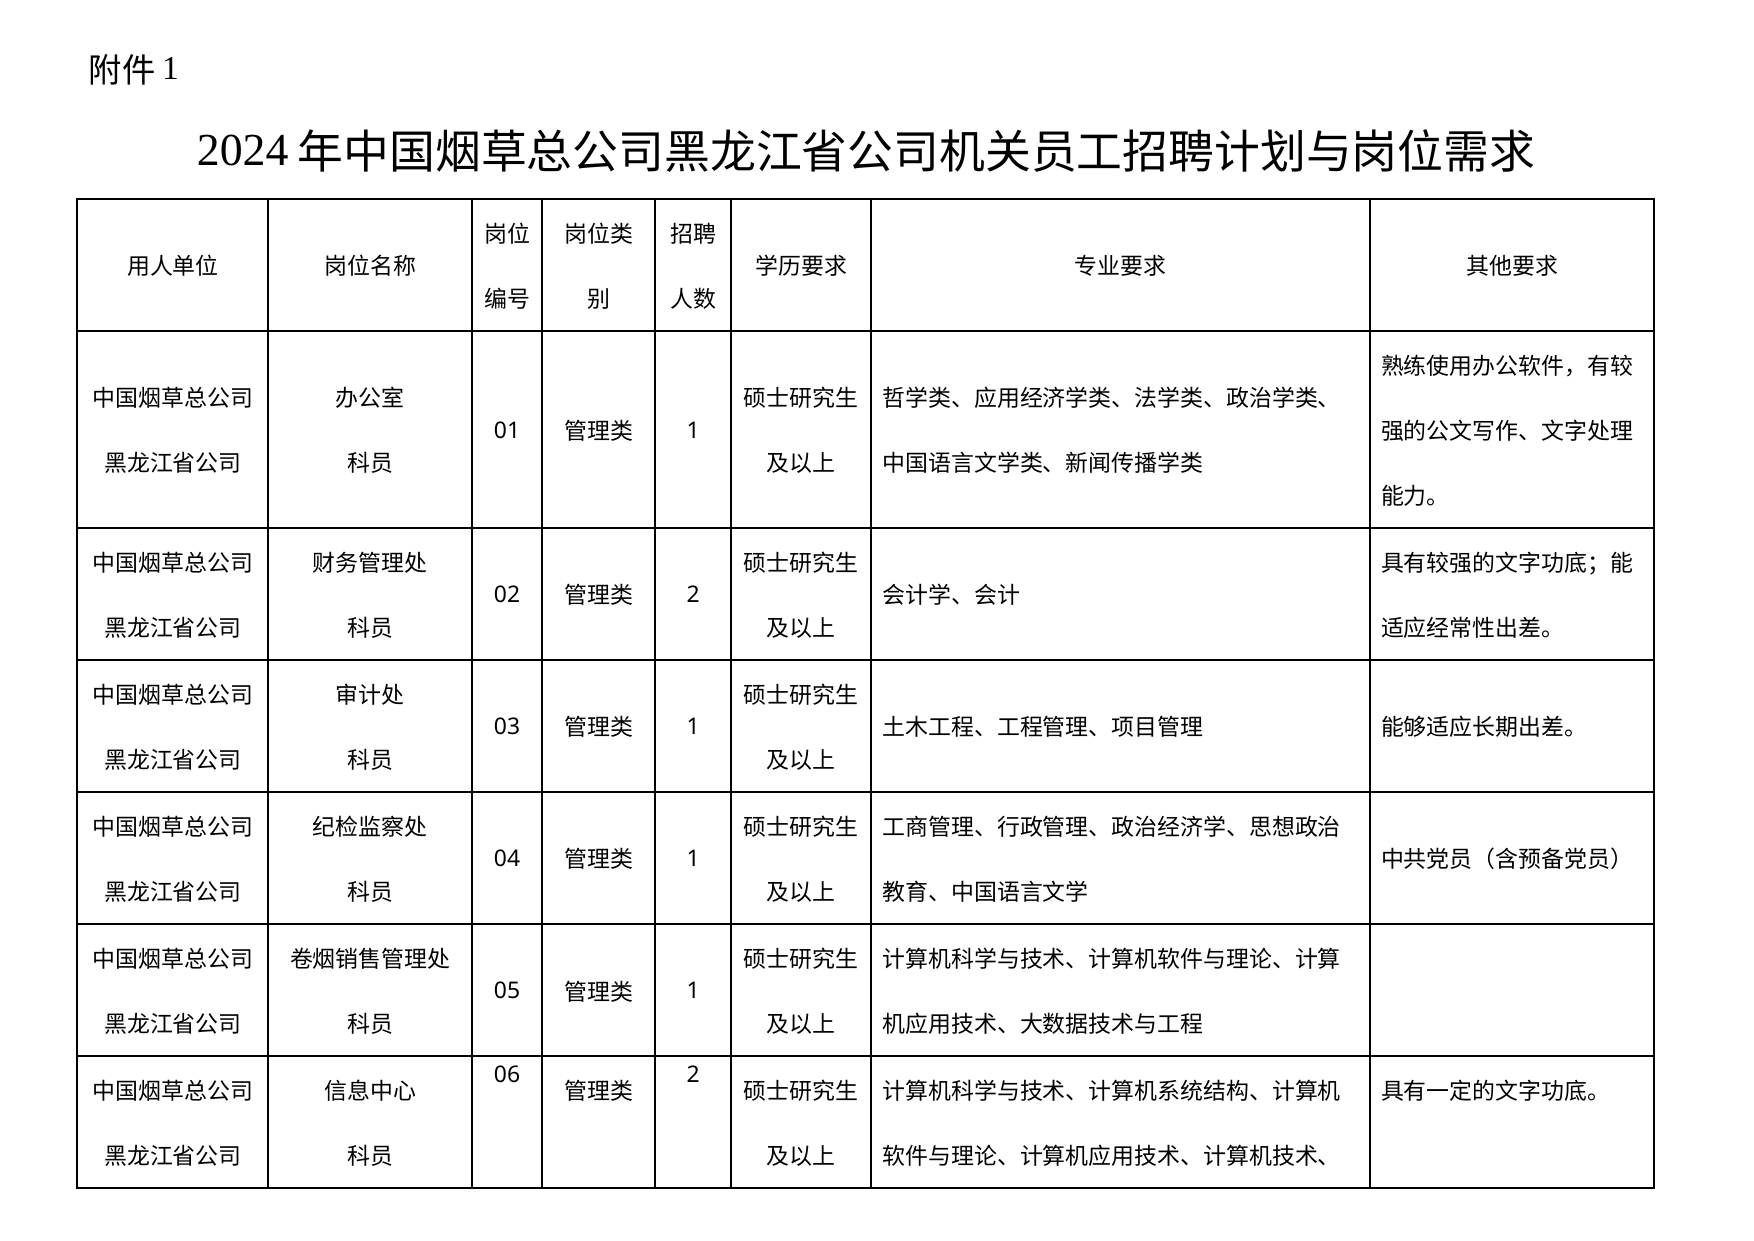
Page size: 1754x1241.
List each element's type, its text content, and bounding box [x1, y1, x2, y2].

table_cell 用人单位 [78, 200, 267, 330]
table_cell 硕士研究生及以上 [732, 332, 870, 527]
table_cell 2 [656, 529, 730, 659]
table_cell 岗位名称 [269, 200, 471, 330]
table_cell 硕士研究生及以上 [732, 529, 870, 659]
table_cell 管理类 [543, 925, 654, 1055]
table_cell [1371, 925, 1653, 1055]
table_cell 中国烟草总公司 黑龙江省公司 [78, 1057, 267, 1187]
table_cell 中国烟草总公司 黑龙江省公司 [78, 793, 267, 923]
table_cell 岗位编号 [473, 200, 541, 330]
table_cell 1 [656, 661, 730, 791]
table_cell 计算机科学与技术、计算机软件与理论、计算机应用技术、大数据技术与工程 [872, 925, 1369, 1055]
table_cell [872, 1057, 1369, 1187]
table_cell 硕士研究生及以上 [732, 793, 870, 923]
table_cell 熟练使用办公软件，有较强的公文写作、文字处理能力。 [1371, 332, 1653, 527]
table_cell 05 [473, 925, 541, 1055]
table_cell 硕士研究生及以上 [732, 661, 870, 791]
table_cell 中国烟草总公司 黑龙江省公司 [78, 529, 267, 659]
table_cell 管理类 [543, 661, 654, 791]
table_cell 1 [656, 925, 730, 1055]
table_cell 中共党员（含预备党员） [1371, 793, 1653, 923]
table_cell 02 [473, 529, 541, 659]
table_cell 硕士研究生及以上 [732, 1057, 870, 1187]
table_cell 工商管理、行政管理、政治经济学、思想政治教育、中国语言文学 [872, 793, 1369, 923]
table_cell 办公室 科员 [269, 332, 471, 527]
table_cell 纪检监察处 科员 [269, 793, 471, 923]
table_cell 1 [656, 793, 730, 923]
table_cell 岗位类别 [543, 200, 654, 330]
table_cell 审计处 科员 [269, 661, 471, 791]
table_cell 信息中心 科员 [269, 1057, 471, 1187]
table_cell 03 [473, 661, 541, 791]
table_cell 1 [656, 332, 730, 527]
table_cell 招聘人数 [656, 200, 730, 330]
table_header 附件1 [77, 35, 1654, 100]
table_cell 01 [473, 332, 541, 527]
table_cell 管理类 [543, 529, 654, 659]
table_cell 具有较强的文字功底；能适应经常性出差。 [1371, 529, 1653, 659]
table_cell 中国烟草总公司 黑龙江省公司 [78, 661, 267, 791]
table_cell 2 [656, 1057, 730, 1187]
table_cell 卷烟销售管理处 科员 [269, 925, 471, 1055]
table_cell 具有一定的文字功底。 [1371, 1057, 1653, 1187]
table_cell 中国烟草总公司 黑龙江省公司 [78, 925, 267, 1055]
table_cell 能够适应长期出差。 [1371, 661, 1653, 791]
table_cell 04 [473, 793, 541, 923]
table_cell 2024年中国烟草总公司黑龙江省公司机关员工招聘计划与岗位需求 [77, 100, 1654, 198]
table_cell 哲学类、应用经济学类、法学类、政治学类、中国语言文学类、新闻传播学类 [872, 332, 1369, 527]
table_cell 管理类 [543, 1057, 654, 1187]
table_cell 中国烟草总公司 黑龙江省公司 [78, 332, 267, 527]
table_cell 06 [473, 1057, 541, 1187]
table_cell 学历要求 [732, 200, 870, 330]
table_cell 财务管理处 科员 [269, 529, 471, 659]
table_cell 土木工程、工程管理、项目管理 [872, 661, 1369, 791]
table_cell 管理类 [543, 332, 654, 527]
table_cell 硕士研究生及以上 [732, 925, 870, 1055]
table_cell 专业要求 [872, 200, 1369, 330]
table_cell 其他要求 [1371, 200, 1653, 330]
table_cell 管理类 [543, 793, 654, 923]
table_cell 会计学、会计 [872, 529, 1369, 659]
